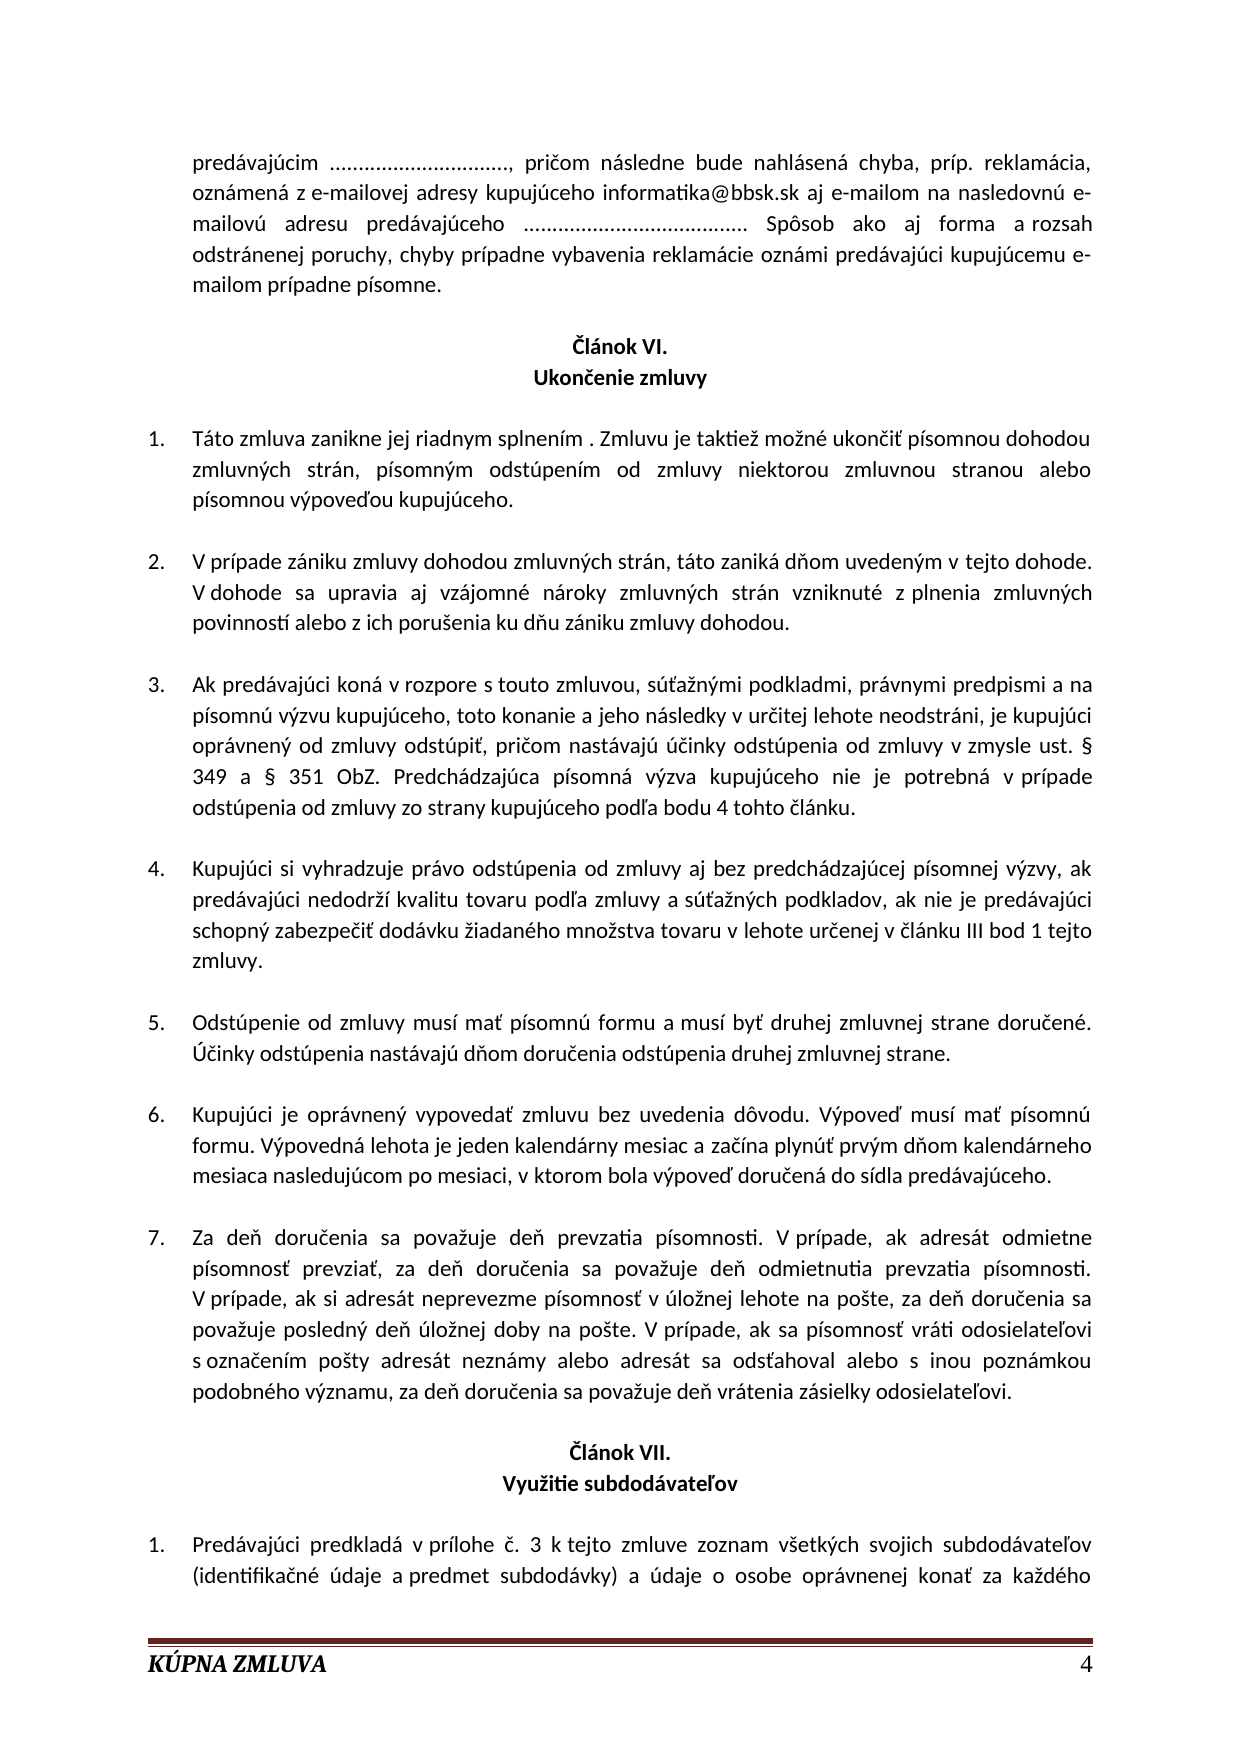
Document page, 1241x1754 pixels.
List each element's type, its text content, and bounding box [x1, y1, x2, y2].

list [148, 148, 1093, 298]
list Táto zmluva zanikne jej riadnym splnením . Zmluvu je taktiež možné ukončiť písomnou dohodou zmluvných strán, písomným odstúpením od zmluvy niektorou zmluvnou stranou alebo písomnou výpoveďou kupujúceho. [148, 424, 1093, 514]
text Využitie subdodávateľov [148, 1469, 1093, 1497]
list Kupujúci si vyhradzuje právo odstúpenia od zmluvy aj bez predchádzajúcej písomnej výzvy, ak predávajúci nedodrží kvalitu tovaru podľa zmluvy a súťažných podkladov, ak nie je predávajúci schopný zabezpečiť dodávku žiadaného množstva tovaru v lehote určenej v článku III bod 1 tejto zmluvy. [148, 854, 1093, 974]
list Ukončenie zmluvy [148, 363, 1093, 391]
list Za deň doručenia sa považuje deň prevzatia písomnosti. V prípade, ak adresát odmietne písomnosť prevziať, za deň doručenia sa považuje deň odmietnutia prevzatia písomnosti. V prípade, ak si adresát neprevezme písomnosť v úložnej lehote na pošte, za deň doručenia sa považuje posledný deň úložnej doby na pošte. V prípade, ak sa písomnosť vráti odosielateľovi s označením pošty adresát neznámy alebo adresát sa odsťahoval alebo s inou poznámkou podobného významu, za deň doručenia sa považuje deň vrátenia zásielky odosielateľovi. [148, 1223, 1093, 1405]
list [148, 1530, 1093, 1589]
list Odstúpenie od zmluvy musí mať písomnú formu a musí byť druhej zmluvnej strane doručené. Účinky odstúpenia nastávajú dňom doručenia odstúpenia druhej zmluvnej strane. [148, 1008, 1093, 1067]
text Článok VII. [148, 1438, 1093, 1466]
list V prípade zániku zmluvy dohodou zmluvných strán, táto zaniká dňom uvedeným v tejto dohode. V dohode sa upravia aj vzájomné nároky zmluvných strán vzniknuté z plnenia zmluvných povinností alebo z ich porušenia ku dňu zániku zmluvy dohodou. [148, 547, 1093, 637]
list Ak predávajúci koná v rozpore s touto zmluvou, súťažnými podkladmi, právnymi predpismi a na písomnú výzvu kupujúceho, toto konanie a jeho následky v určitej lehote neodstráni, je kupujúci oprávnený od zmluvy odstúpiť, pričom nastávajú účinky odstúpenia od zmluvy v zmysle ust. § 349 a § 351 ObZ. Predchádzajúca písomná výzva kupujúceho nie je potrebná v prípade odstúpenia od zmluvy zo strany kupujúceho podľa bodu 4 tohto článku. [148, 670, 1093, 821]
list Kupujúci je oprávnený vypovedať zmluvu bez uvedenia dôvodu. Výpoveď musí mať písomnú formu. Výpovedná lehota je jeden kalendárny mesiac a začína plynúť prvým dňom kalendárneho mesiaca nasledujúcom po mesiaci, v ktorom bola výpoveď doručená do sídla predávajúceho. [148, 1100, 1093, 1190]
list Článok VI. [148, 332, 1093, 360]
